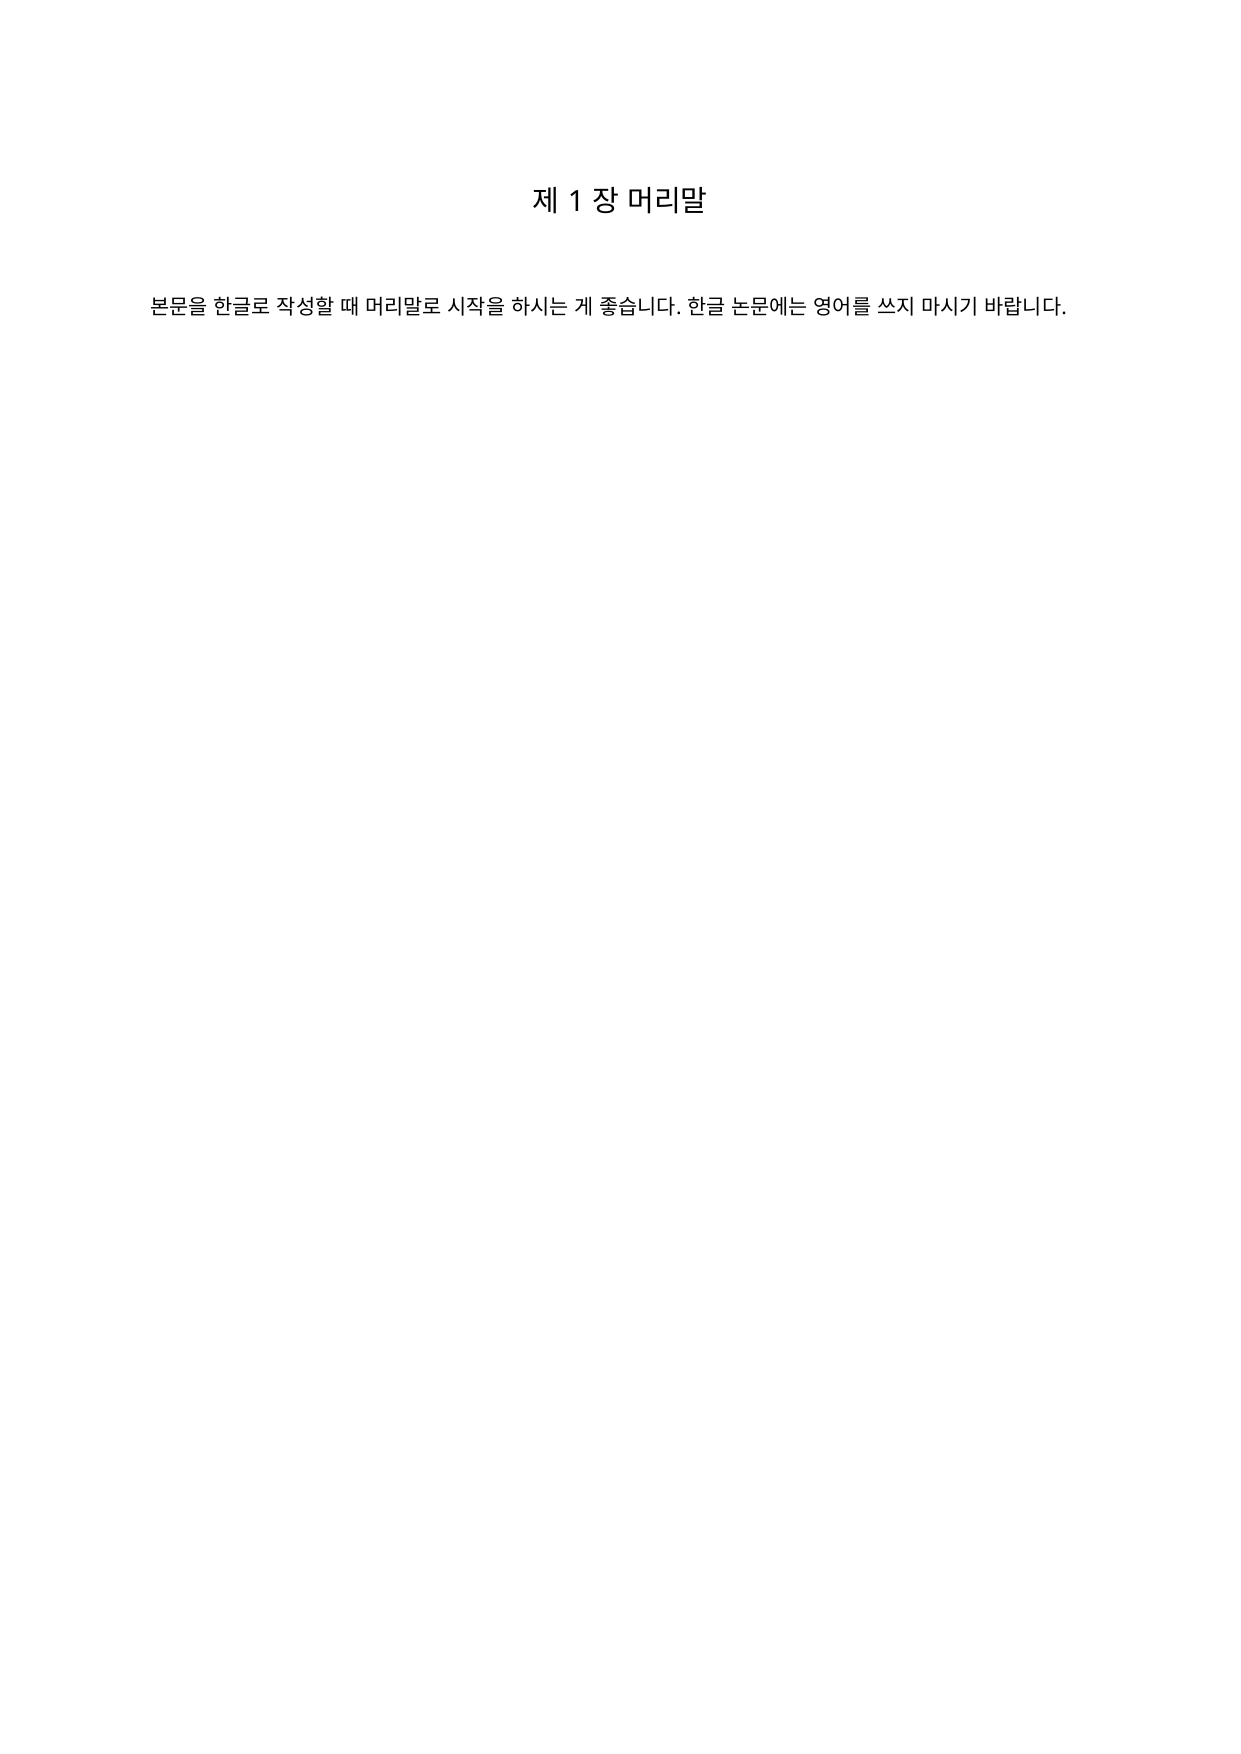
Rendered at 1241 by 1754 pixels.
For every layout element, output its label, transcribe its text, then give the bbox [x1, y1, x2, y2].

text 제 1 장 머리말 [150, 177, 1090, 219]
text 본문을 한글로 작성할 때 머리말로 시작을 하시는 게 좋습니다. 한글 논문에는 영어를 쓰지 마시기 바랍니다. [150, 290, 1090, 321]
